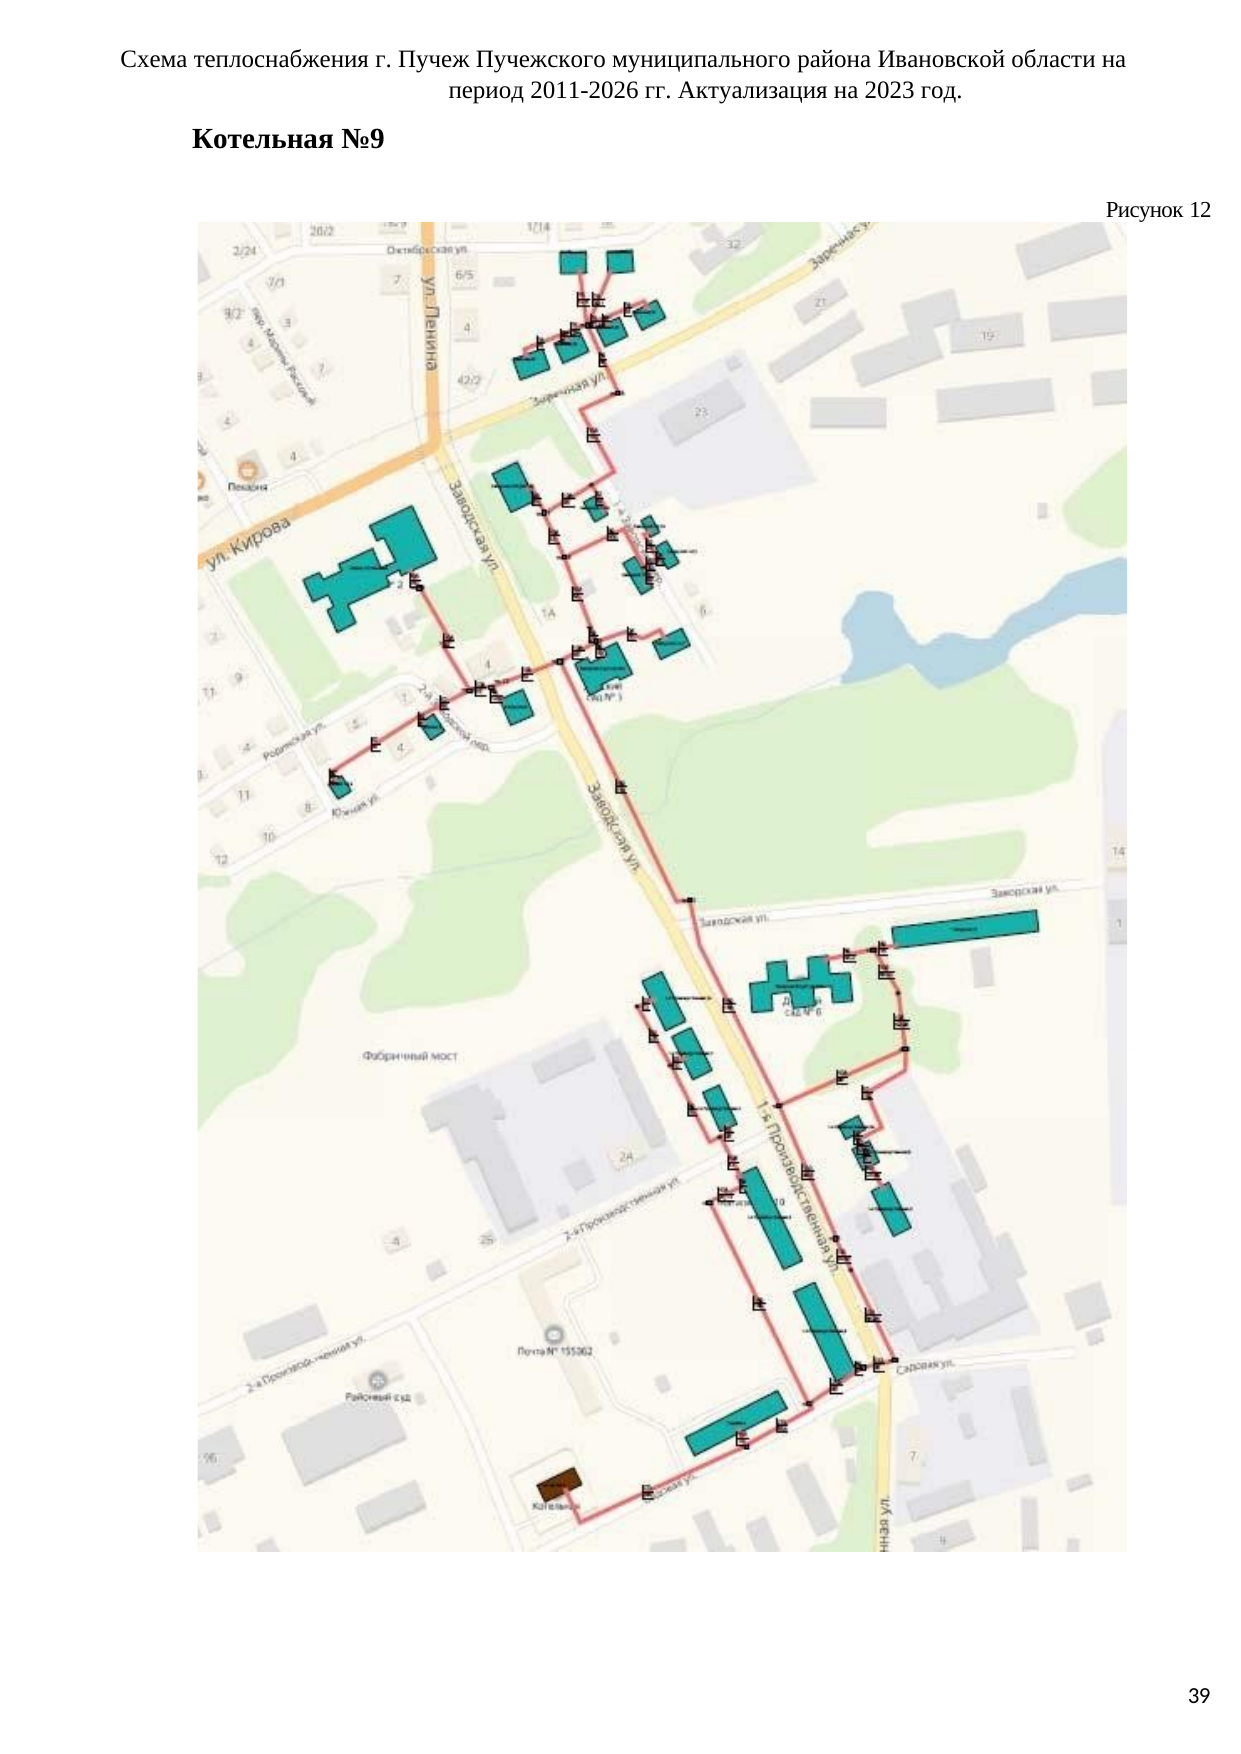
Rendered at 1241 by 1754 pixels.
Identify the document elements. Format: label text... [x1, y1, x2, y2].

text Рисунок 12 [1106, 196, 1223, 222]
text Котельная №9 [192, 121, 389, 154]
picture [197, 222, 1128, 1552]
